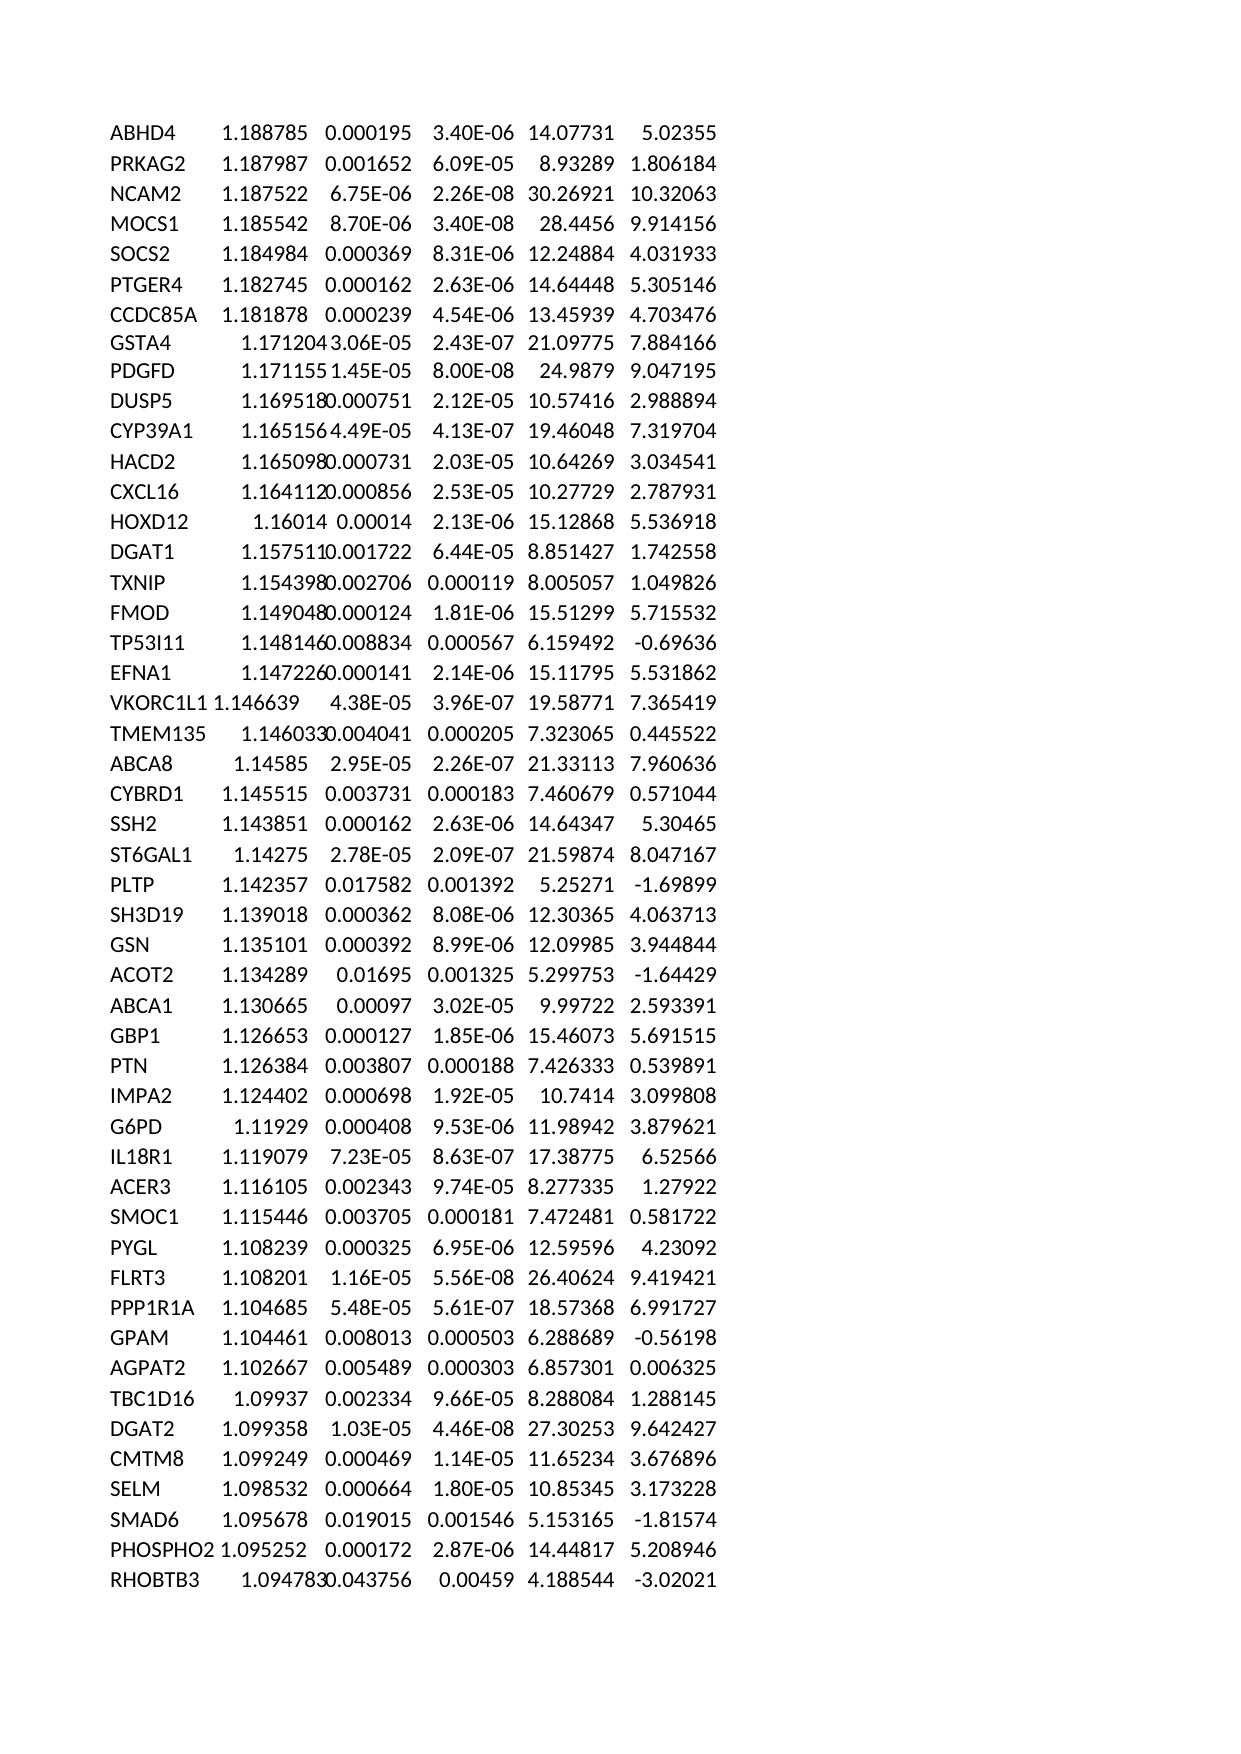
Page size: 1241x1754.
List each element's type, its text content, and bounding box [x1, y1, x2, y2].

table_cell 1.119079 [221, 1142, 325, 1172]
table_cell 0.001392 [427, 870, 527, 900]
table_cell 0.000856 [325, 477, 427, 507]
table_cell 3.173228 [630, 1475, 729, 1505]
table_cell 2.09E-07 [427, 840, 527, 870]
table_cell 1.184984 [221, 239, 325, 270]
table_cell 1.098532 [221, 1475, 325, 1505]
table_cell 3.40E-06 [427, 119, 527, 149]
table_cell 0.000183 [427, 779, 527, 809]
table_cell IL18R1 [110, 1142, 221, 1172]
table_cell 12.30365 [528, 900, 629, 930]
table_cell 15.46073 [528, 1021, 629, 1051]
table_cell 1.742558 [630, 538, 729, 568]
table_cell 19.46048 [528, 417, 629, 447]
table_cell 9.914156 [630, 209, 729, 239]
table_cell 0.000127 [325, 1021, 427, 1051]
table_cell 14.64448 [528, 270, 629, 300]
table_cell CXCL16 1.164112 [110, 477, 325, 507]
table_cell 1.102667 [221, 1354, 325, 1384]
table_cell SSH2 [110, 810, 221, 840]
table_cell CCDC85A [110, 300, 221, 328]
table_cell 1.139018 [221, 900, 325, 930]
table_cell GSTA4 1.171204 [110, 328, 325, 356]
table_cell 10.64269 [528, 447, 629, 477]
table_cell 0.000392 [325, 930, 427, 961]
table_cell 1.14E-05 [427, 1444, 527, 1474]
table_cell 0.000698 [325, 1082, 427, 1112]
table_cell 7.426333 [528, 1051, 629, 1082]
table_cell 5.02355 [630, 119, 729, 149]
table_cell 4.13E-07 [427, 417, 527, 447]
table_cell 9.419421 [630, 1263, 729, 1293]
table_cell 5.531862 [630, 658, 729, 688]
table_cell 0.000119 [427, 568, 527, 598]
table_cell TXNIP 1.154398 [110, 568, 325, 598]
table_cell 1.099358 [221, 1414, 325, 1444]
table_cell FLRT3 [110, 1263, 221, 1293]
table_cell HACD2 1.165098 [110, 447, 325, 477]
table_cell 10.85345 [528, 1475, 629, 1505]
table_cell ST6GAL1 [110, 840, 221, 870]
table_cell 15.11795 [528, 658, 629, 688]
table_cell 0.002334 [325, 1384, 427, 1414]
table_cell 0.581722 [630, 1203, 729, 1233]
table_cell 2.53E-05 [427, 477, 527, 507]
table_cell FMOD 1.149048 [110, 598, 325, 628]
table_cell 9.99722 [528, 991, 629, 1021]
table_cell 0.000162 [325, 810, 427, 840]
table_cell 1.130665 [221, 991, 325, 1021]
table_cell 0.017582 [325, 870, 427, 900]
table_cell 1.126653 [221, 1021, 325, 1051]
table_cell 0.000731 [325, 447, 427, 477]
table_cell 0.00014 [325, 507, 427, 537]
table_cell 0.000141 [325, 658, 427, 688]
table_cell 3.879621 [630, 1112, 729, 1142]
table_cell 0.001325 [427, 961, 527, 991]
table_cell 6.288689 [528, 1323, 629, 1353]
table_cell G6PD [110, 1112, 221, 1142]
table_cell 1.104461 [221, 1323, 325, 1353]
table_cell 14.07731 [528, 119, 629, 149]
table_cell 12.09985 [528, 930, 629, 961]
table_cell 5.536918 [630, 507, 729, 537]
table_cell 3.676896 [630, 1444, 729, 1474]
table_cell 8.31E-06 [427, 239, 527, 270]
table_cell 28.4456 [528, 209, 629, 239]
table_cell 3.02E-05 [427, 991, 527, 1021]
table_cell 1.108201 [221, 1263, 325, 1293]
table_cell 7.365419 [630, 689, 729, 719]
table_cell 1.143851 [221, 810, 325, 840]
table_cell 2.87E-06 [427, 1535, 527, 1565]
table_cell 3.06E-05 [325, 328, 427, 356]
table_cell CYBRD1 [110, 779, 221, 809]
table_cell 2.26E-07 [427, 749, 527, 779]
table_cell 0.043756 [325, 1565, 427, 1595]
table_cell 6.75E-06 [325, 179, 427, 209]
table_cell 6.991727 [630, 1293, 729, 1323]
table_cell PRKAG2 [110, 149, 221, 179]
table_cell 6.159492 [528, 628, 629, 658]
table_cell GPAM [110, 1323, 221, 1353]
table_cell 2.78E-05 [325, 840, 427, 870]
table_cell 2.63E-06 [427, 810, 527, 840]
table_cell TBC1D16 [110, 1384, 221, 1414]
table_cell 1.92E-05 [427, 1082, 527, 1112]
table_cell 0.000172 [325, 1535, 427, 1565]
table_cell CYP39A1 1.165156 [110, 417, 325, 447]
table_cell 6.95E-06 [427, 1233, 527, 1263]
table_cell -0.69636 [630, 628, 729, 658]
table_cell PHOSPHO2 1.095252 [110, 1535, 325, 1565]
table_cell 30.26921 [528, 179, 629, 209]
table_cell 5.208946 [630, 1535, 729, 1565]
table_cell 4.063713 [630, 900, 729, 930]
table_cell PYGL [110, 1233, 221, 1263]
table_cell 4.703476 [630, 300, 729, 328]
table_cell NCAM2 [110, 179, 221, 209]
table_cell 2.13E-06 [427, 507, 527, 537]
table_cell 0.00459 [427, 1565, 527, 1595]
table_cell 8.851427 [528, 538, 629, 568]
table_cell 1.115446 [221, 1203, 325, 1233]
table_cell 0.000503 [427, 1323, 527, 1353]
table_cell 1.80E-05 [427, 1475, 527, 1505]
table_cell 1.187987 [221, 149, 325, 179]
table_cell 8.99E-06 [427, 930, 527, 961]
table_cell 1.135101 [221, 930, 325, 961]
table_cell 0.006325 [630, 1354, 729, 1384]
table_cell TMEM135 1.146033 [110, 719, 325, 749]
table_cell 5.153165 [528, 1505, 629, 1535]
table_cell 0.000188 [427, 1051, 527, 1082]
table_cell 1.03E-05 [325, 1414, 427, 1444]
table_cell CMTM8 [110, 1444, 221, 1474]
table_cell 1.142357 [221, 870, 325, 900]
table_cell 0.000408 [325, 1112, 427, 1142]
table_cell SMOC1 [110, 1203, 221, 1233]
table_cell 6.52566 [630, 1142, 729, 1172]
table_cell 6.857301 [528, 1354, 629, 1384]
table_cell ABHD4 [110, 119, 221, 149]
table_cell 1.145515 [221, 779, 325, 809]
table_cell 8.63E-07 [427, 1142, 527, 1172]
table_cell 18.57368 [528, 1293, 629, 1323]
table_cell 0.001722 [325, 538, 427, 568]
table_cell 1.188785 [221, 119, 325, 149]
table_cell 0.002706 [325, 568, 427, 598]
table_cell DUSP5 1.169518 [110, 386, 325, 417]
table_cell 1.104685 [221, 1293, 325, 1323]
table_cell 5.56E-08 [427, 1263, 527, 1293]
table_cell IMPA2 [110, 1082, 221, 1112]
table_cell 2.95E-05 [325, 749, 427, 779]
table_cell 0.000751 [325, 386, 427, 417]
table_cell 5.691515 [630, 1021, 729, 1051]
table_cell VKORC1L1 1.146639 [110, 689, 325, 719]
table_cell AGPAT2 [110, 1354, 221, 1384]
table_cell 10.57416 [528, 386, 629, 417]
table_cell DGAT1 1.157511 [110, 538, 325, 568]
table_cell 27.30253 [528, 1414, 629, 1444]
table_cell 0.000362 [325, 900, 427, 930]
table_cell 4.031933 [630, 239, 729, 270]
table_cell 15.51299 [528, 598, 629, 628]
table_cell 2.14E-06 [427, 658, 527, 688]
table_cell 1.806184 [630, 149, 729, 179]
table_cell 7.472481 [528, 1203, 629, 1233]
table_cell 1.27922 [630, 1172, 729, 1202]
table_cell ACOT2 [110, 961, 221, 991]
table_cell 1.124402 [221, 1082, 325, 1112]
table_cell 4.23092 [630, 1233, 729, 1263]
table_cell 0.000162 [325, 270, 427, 300]
table_cell 9.047195 [630, 356, 729, 386]
table_cell 4.49E-05 [325, 417, 427, 447]
table_cell PLTP [110, 870, 221, 900]
table_cell 0.000181 [427, 1203, 527, 1233]
table_cell -0.56198 [630, 1323, 729, 1353]
table_cell EFNA1 1.147226 [110, 658, 325, 688]
table_cell 1.099249 [221, 1444, 325, 1474]
table_cell 0.000195 [325, 119, 427, 149]
table_cell 0.008013 [325, 1323, 427, 1353]
table_cell 7.323065 [528, 719, 629, 749]
table_cell 1.049826 [630, 568, 729, 598]
table_cell 26.40624 [528, 1263, 629, 1293]
table_cell 8.93289 [528, 149, 629, 179]
table_cell 5.715532 [630, 598, 729, 628]
table_cell 7.884166 [630, 328, 729, 356]
table_cell 0.019015 [325, 1505, 427, 1535]
table_cell 8.005057 [528, 568, 629, 598]
table_cell TP53I11 1.148146 [110, 628, 325, 658]
table_cell 0.001652 [325, 149, 427, 179]
table_cell 2.593391 [630, 991, 729, 1021]
table_cell 5.25271 [528, 870, 629, 900]
table_cell 5.305146 [630, 270, 729, 300]
table_cell 21.33113 [528, 749, 629, 779]
table_cell 7.319704 [630, 417, 729, 447]
table_cell 1.187522 [221, 179, 325, 209]
table_cell 13.45939 [528, 300, 629, 328]
table_cell 6.44E-05 [427, 538, 527, 568]
table_cell 3.944844 [630, 930, 729, 961]
table_cell 8.70E-06 [325, 209, 427, 239]
table_cell 4.54E-06 [427, 300, 527, 328]
table_cell 0.00097 [325, 991, 427, 1021]
table_cell 8.047167 [630, 840, 729, 870]
table_cell 0.003705 [325, 1203, 427, 1233]
table_cell 8.08E-06 [427, 900, 527, 930]
table_cell SH3D19 [110, 900, 221, 930]
table_cell 2.988894 [630, 386, 729, 417]
table_cell 10.7414 [528, 1082, 629, 1112]
table_cell 3.099808 [630, 1082, 729, 1112]
table_cell HOXD12 1.16014 [110, 507, 325, 537]
table_cell 1.85E-06 [427, 1021, 527, 1051]
table_cell 3.034541 [630, 447, 729, 477]
table_cell 1.108239 [221, 1233, 325, 1263]
table_cell 1.182745 [221, 270, 325, 300]
table_cell 14.64347 [528, 810, 629, 840]
table_cell 0.01695 [325, 961, 427, 991]
table_cell 0.000205 [427, 719, 527, 749]
table_cell 14.44817 [528, 1535, 629, 1565]
table_cell 1.11929 [221, 1112, 325, 1142]
table_cell 1.126384 [221, 1051, 325, 1082]
table_cell 4.46E-08 [427, 1414, 527, 1444]
table_cell ABCA1 [110, 991, 221, 1021]
table_cell 0.539891 [630, 1051, 729, 1082]
table_cell 0.002343 [325, 1172, 427, 1202]
table_cell 0.571044 [630, 779, 729, 809]
table_cell -1.69899 [630, 870, 729, 900]
table_cell 17.38775 [528, 1142, 629, 1172]
table_cell 1.185542 [221, 209, 325, 239]
table_cell 11.65234 [528, 1444, 629, 1474]
table_cell SOCS2 [110, 239, 221, 270]
table_cell 19.58771 [528, 689, 629, 719]
table_cell 0.000567 [427, 628, 527, 658]
table_cell 9.66E-05 [427, 1384, 527, 1414]
table_cell 9.74E-05 [427, 1172, 527, 1202]
table_cell -1.81574 [630, 1505, 729, 1535]
table_cell RHOBTB3 1.094783 [110, 1565, 325, 1595]
table_cell 12.24884 [528, 239, 629, 270]
table_cell 4.38E-05 [325, 689, 427, 719]
table_cell 0.445522 [630, 719, 729, 749]
table_cell 0.000124 [325, 598, 427, 628]
table_cell 0.000325 [325, 1233, 427, 1263]
table_cell ACER3 [110, 1172, 221, 1202]
table_cell 1.81E-06 [427, 598, 527, 628]
table_cell 0.000469 [325, 1444, 427, 1474]
table_cell 4.188544 [528, 1565, 629, 1595]
table_cell 11.98942 [528, 1112, 629, 1142]
table_cell 2.03E-05 [427, 447, 527, 477]
table_cell 0.000369 [325, 239, 427, 270]
table_cell 1.09937 [221, 1384, 325, 1414]
table_cell 12.59596 [528, 1233, 629, 1263]
table_cell 10.32063 [630, 179, 729, 209]
table_cell 7.960636 [630, 749, 729, 779]
table_cell 0.000239 [325, 300, 427, 328]
table_cell 21.09775 [528, 328, 629, 356]
table_cell 3.40E-08 [427, 209, 527, 239]
table_cell 0.001546 [427, 1505, 527, 1535]
table_cell 0.004041 [325, 719, 427, 749]
table_cell MOCS1 [110, 209, 221, 239]
table_cell 3.96E-07 [427, 689, 527, 719]
table_cell 2.63E-06 [427, 270, 527, 300]
table_cell 1.116105 [221, 1172, 325, 1202]
table_cell 7.23E-05 [325, 1142, 427, 1172]
table_cell 1.45E-05 [325, 356, 427, 386]
table_cell 1.095678 [221, 1505, 325, 1535]
table_cell SELM [110, 1475, 221, 1505]
table_cell 8.00E-08 [427, 356, 527, 386]
table_cell 0.008834 [325, 628, 427, 658]
table_cell ABCA8 [110, 749, 221, 779]
table_cell 7.460679 [528, 779, 629, 809]
table_cell 1.181878 [221, 300, 325, 328]
table_cell PDGFD 1.171155 [110, 356, 325, 386]
table_cell 0.005489 [325, 1354, 427, 1384]
table_cell 1.14275 [221, 840, 325, 870]
table_cell 10.27729 [528, 477, 629, 507]
table_cell 6.09E-05 [427, 149, 527, 179]
table_cell 21.59874 [528, 840, 629, 870]
table_cell PTN [110, 1051, 221, 1082]
table_cell 1.16E-05 [325, 1263, 427, 1293]
table_cell 1.134289 [221, 961, 325, 991]
table_cell PTGER4 [110, 270, 221, 300]
table_cell SMAD6 [110, 1505, 221, 1535]
table_cell 0.003731 [325, 779, 427, 809]
table_cell 5.48E-05 [325, 1293, 427, 1323]
table_cell 9.53E-06 [427, 1112, 527, 1142]
table_cell 2.26E-08 [427, 179, 527, 209]
table_cell 8.277335 [528, 1172, 629, 1202]
table_cell 5.299753 [528, 961, 629, 991]
table_cell 24.9879 [528, 356, 629, 386]
table_cell 1.288145 [630, 1384, 729, 1414]
table_cell 0.003807 [325, 1051, 427, 1082]
table_cell 0.000664 [325, 1475, 427, 1505]
table_cell 2.787931 [630, 477, 729, 507]
table_cell 0.000303 [427, 1354, 527, 1384]
table_cell 9.642427 [630, 1414, 729, 1444]
table_cell 2.12E-05 [427, 386, 527, 417]
table_cell 8.288084 [528, 1384, 629, 1414]
table_cell 5.61E-07 [427, 1293, 527, 1323]
table_cell 5.30465 [630, 810, 729, 840]
table_cell GSN [110, 930, 221, 961]
table_cell -1.64429 [630, 961, 729, 991]
table_cell 2.43E-07 [427, 328, 527, 356]
table_cell 1.14585 [221, 749, 325, 779]
table_cell DGAT2 [110, 1414, 221, 1444]
table_cell -3.02021 [630, 1565, 729, 1595]
table_cell GBP1 [110, 1021, 221, 1051]
table_cell 15.12868 [528, 507, 629, 537]
table_cell PPP1R1A [110, 1293, 221, 1323]
